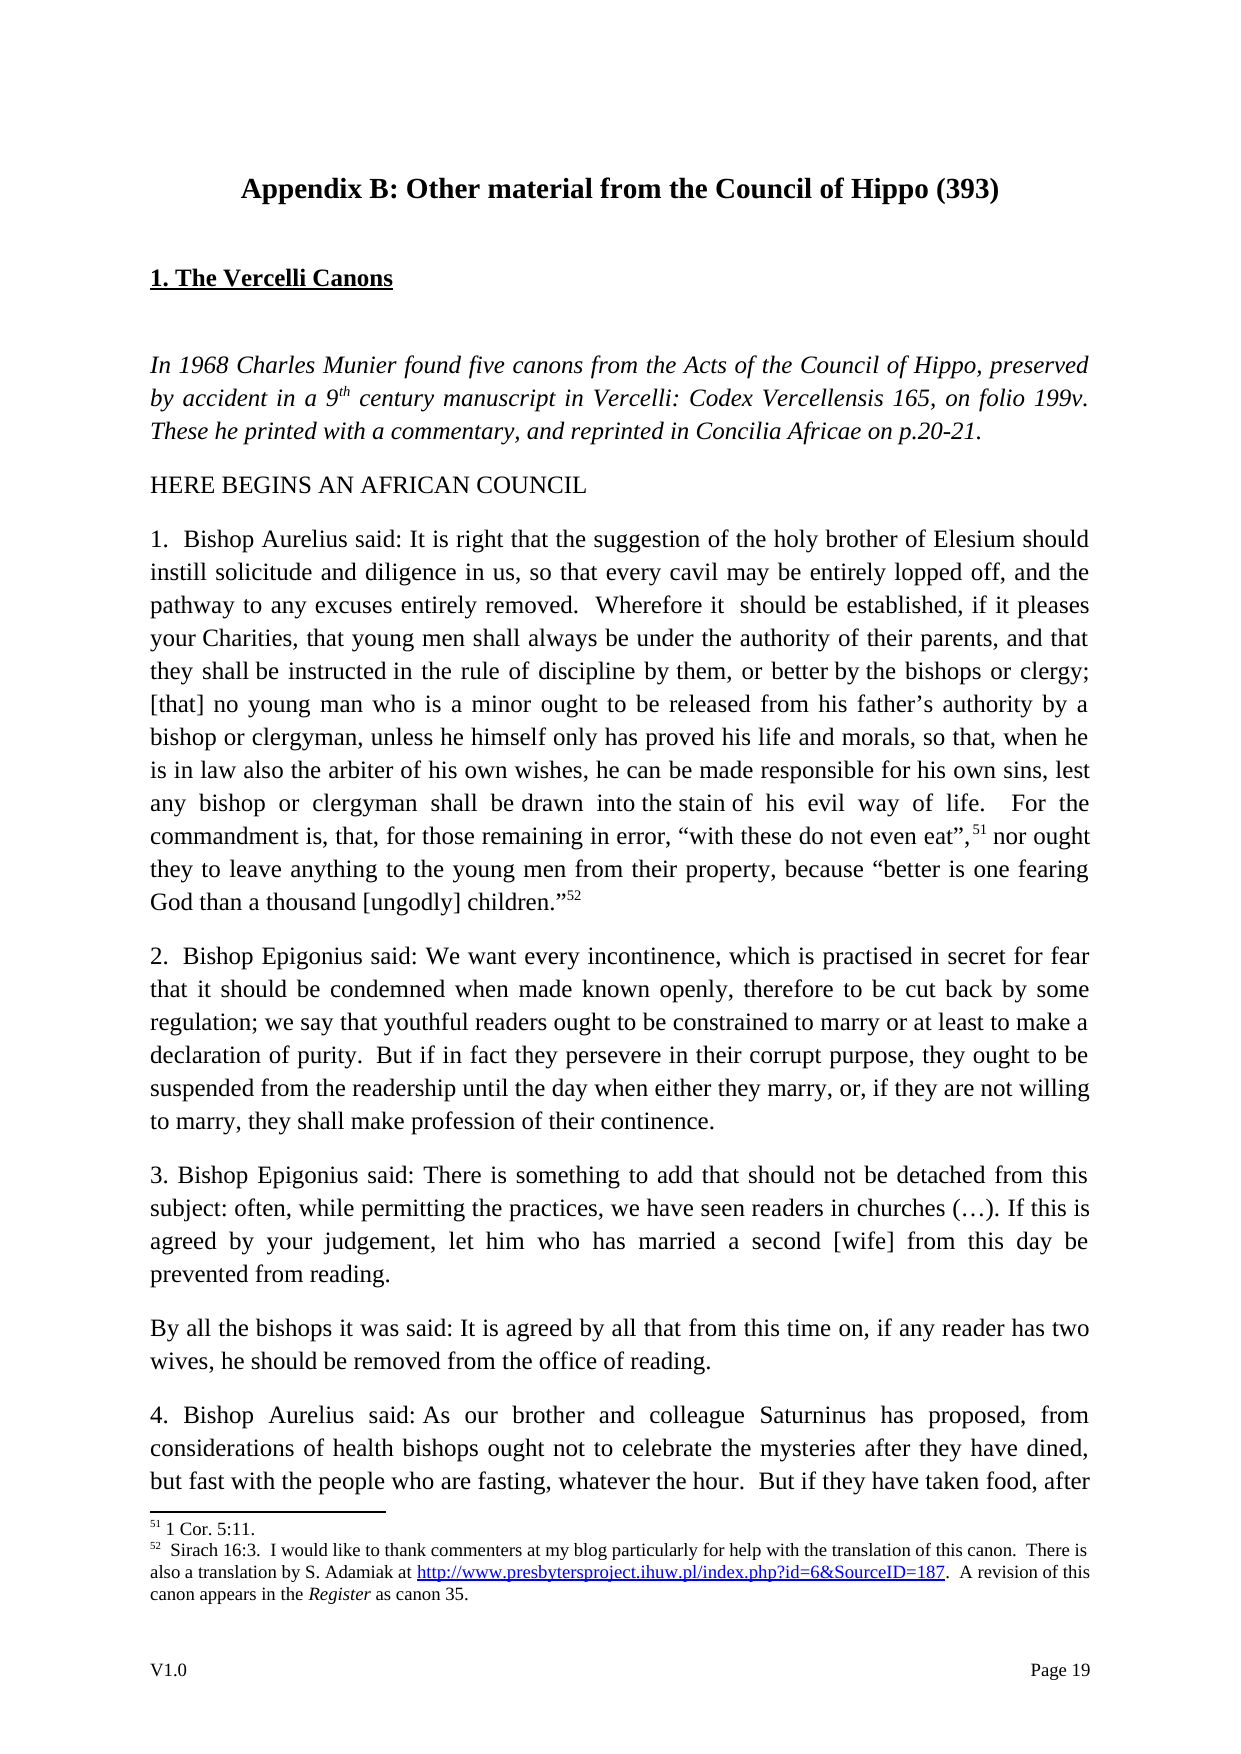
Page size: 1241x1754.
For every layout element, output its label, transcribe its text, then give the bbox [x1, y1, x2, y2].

text 2. Bishop Epigonius said: We want every incontinence, which is practised in secret for fear that it should be condemned when made known openly, therefore to be cut back by some regulation; we say that youthful readers ought to be constrained to marry or at least to make a declaration of purity. But if in fact they persevere in their corrupt purpose, they ought to be suspended from the readership until the day when either they marry, or, if they are not willing to marry, they shall make profession of their continence. [150, 941, 1090, 1135]
text 1. Bishop Aurelius said: It is right that the suggestion of the holy brother of Elesium should instill solicitude and diligence in us, so that every cavil may be entirely lopped off, and the pathway to any excuses entirely removed. Wherefore it should be established, if it pleases your Charities, that young men shall always be under the authority of their parents, and that they shall be instructed in the rule of discipline by them, or better by the bishops or clergy; [that] no young man who is a minor ought to be released from his father’s authority by a bishop or clergyman, unless he himself only has proved his life and morals, so that, when he is in law also the arbiter of his own wishes, he can be made responsible for his own sins, lest any bishop or clergyman shall be drawn into the stain of his evil way of life. For the commandment is, that, for those remaining in error, “with these do not even eat”, nor ought they to leave anything to the young men from their property, because “better is one fearing God than a thousand [ungodly] children.” [150, 524, 1090, 916]
text By all the bishops it was said: It is agreed by all that from this time on, if any reader has two wives, he should be removed from the office of reading. [150, 1313, 1090, 1374]
text 3. Bishop Epigonius said: There is something to add that should not be detached from this subject: often, while permitting the practices, we have seen readers in churches (…). If this is agreed by your judgement, let him who has married a second [wife] from this day be prevented from reading. [150, 1160, 1090, 1288]
subtitle 1. The Vercelli Canons [150, 263, 1090, 292]
text HERE BEGINS AN AFRICAN COUNCIL [150, 470, 1090, 499]
subtitle Appendix B: Other material from the Council of Hippo (393) [150, 171, 1090, 204]
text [150, 1400, 1090, 1494]
text In 1968 Charles Munier found five canons from the Acts of the Council of Hippo, preserved by accident in a 9th century manuscript in Vercelli: Codex Vercellensis 165, on folio 199v. These he printed with a commentary, and reprinted in Concilia Africae on p.20-21. [150, 350, 1090, 445]
